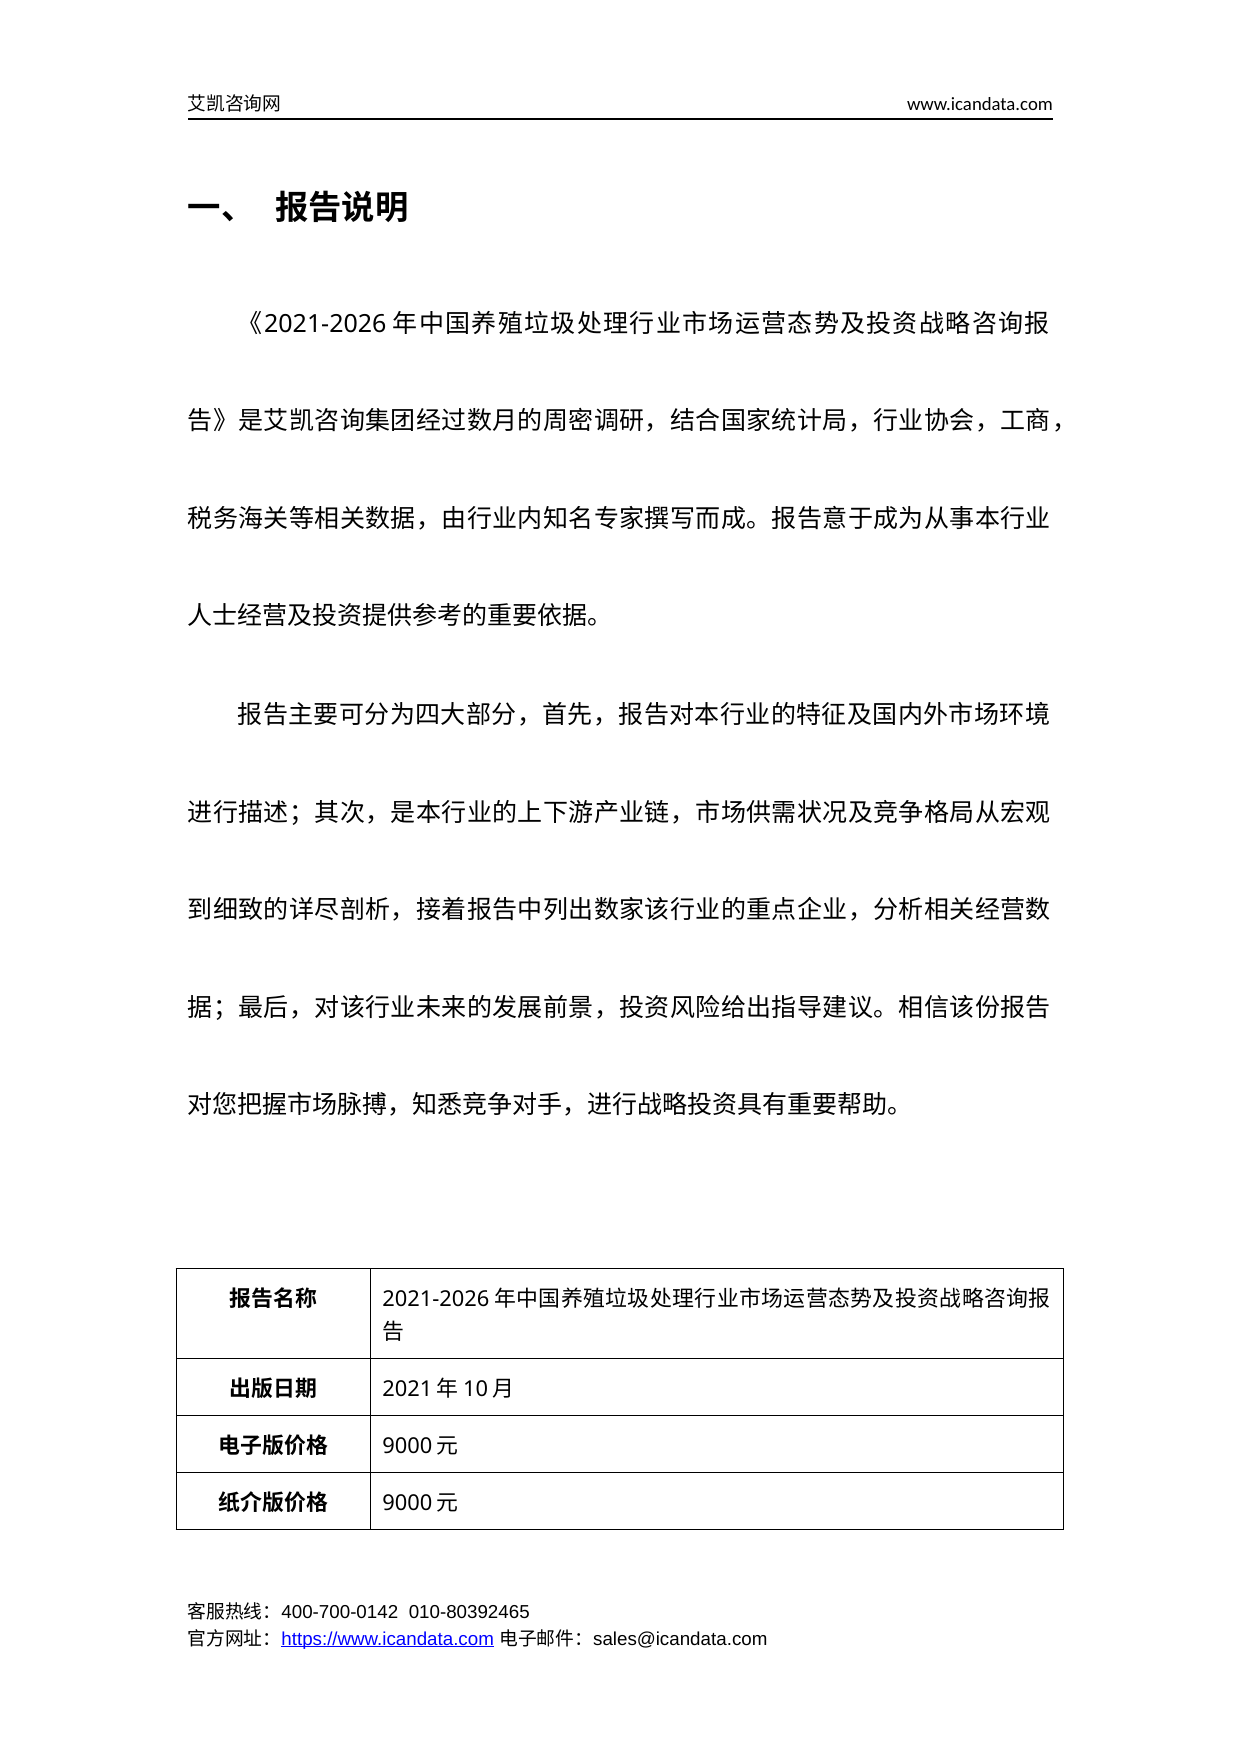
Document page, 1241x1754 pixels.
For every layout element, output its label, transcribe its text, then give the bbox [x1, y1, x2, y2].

table_cell 2021年10月 [371, 1359, 1063, 1415]
table_header 报告名称 [177, 1269, 370, 1358]
table_cell 9000元 [371, 1416, 1063, 1472]
table_cell 纸介版价格 [177, 1473, 370, 1529]
subtitle 报告说明 [187, 172, 1053, 237]
table_header 2021-2026年中国养殖垃圾处理行业市场运营态势及投资战略咨询报告 [371, 1269, 1063, 1358]
table_cell 9000元 [371, 1473, 1063, 1529]
text 《2021-2026年中国养殖垃圾处理行业市场运营态势及投资战略咨询报告》是艾凯咨询集团经过数月的周密调研，结合国家统计局，行业协会，工商，税务海关等相关数据，由行业内知名专家撰写而成。报告意于成为从事本行业人士经营及投资提供参考的重要依据。 [187, 289, 1053, 646]
text 报告主要可分为四大部分，首先，报告对本行业的特征及国内外市场环境进行描述；其次，是本行业的上下游产业链，市场供需状况及竞争格局从宏观到细致的详尽剖析，接着报告中列出数家该行业的重点企业，分析相关经营数据；最后，对该行业未来的发展前景，投资风险给出指导建议。相信该份报告对您把握市场脉搏，知悉竞争对手，进行战略投资具有重要帮助。 [187, 681, 1053, 1136]
table_cell 出版日期 [177, 1359, 370, 1415]
table_cell 电子版价格 [177, 1416, 370, 1472]
